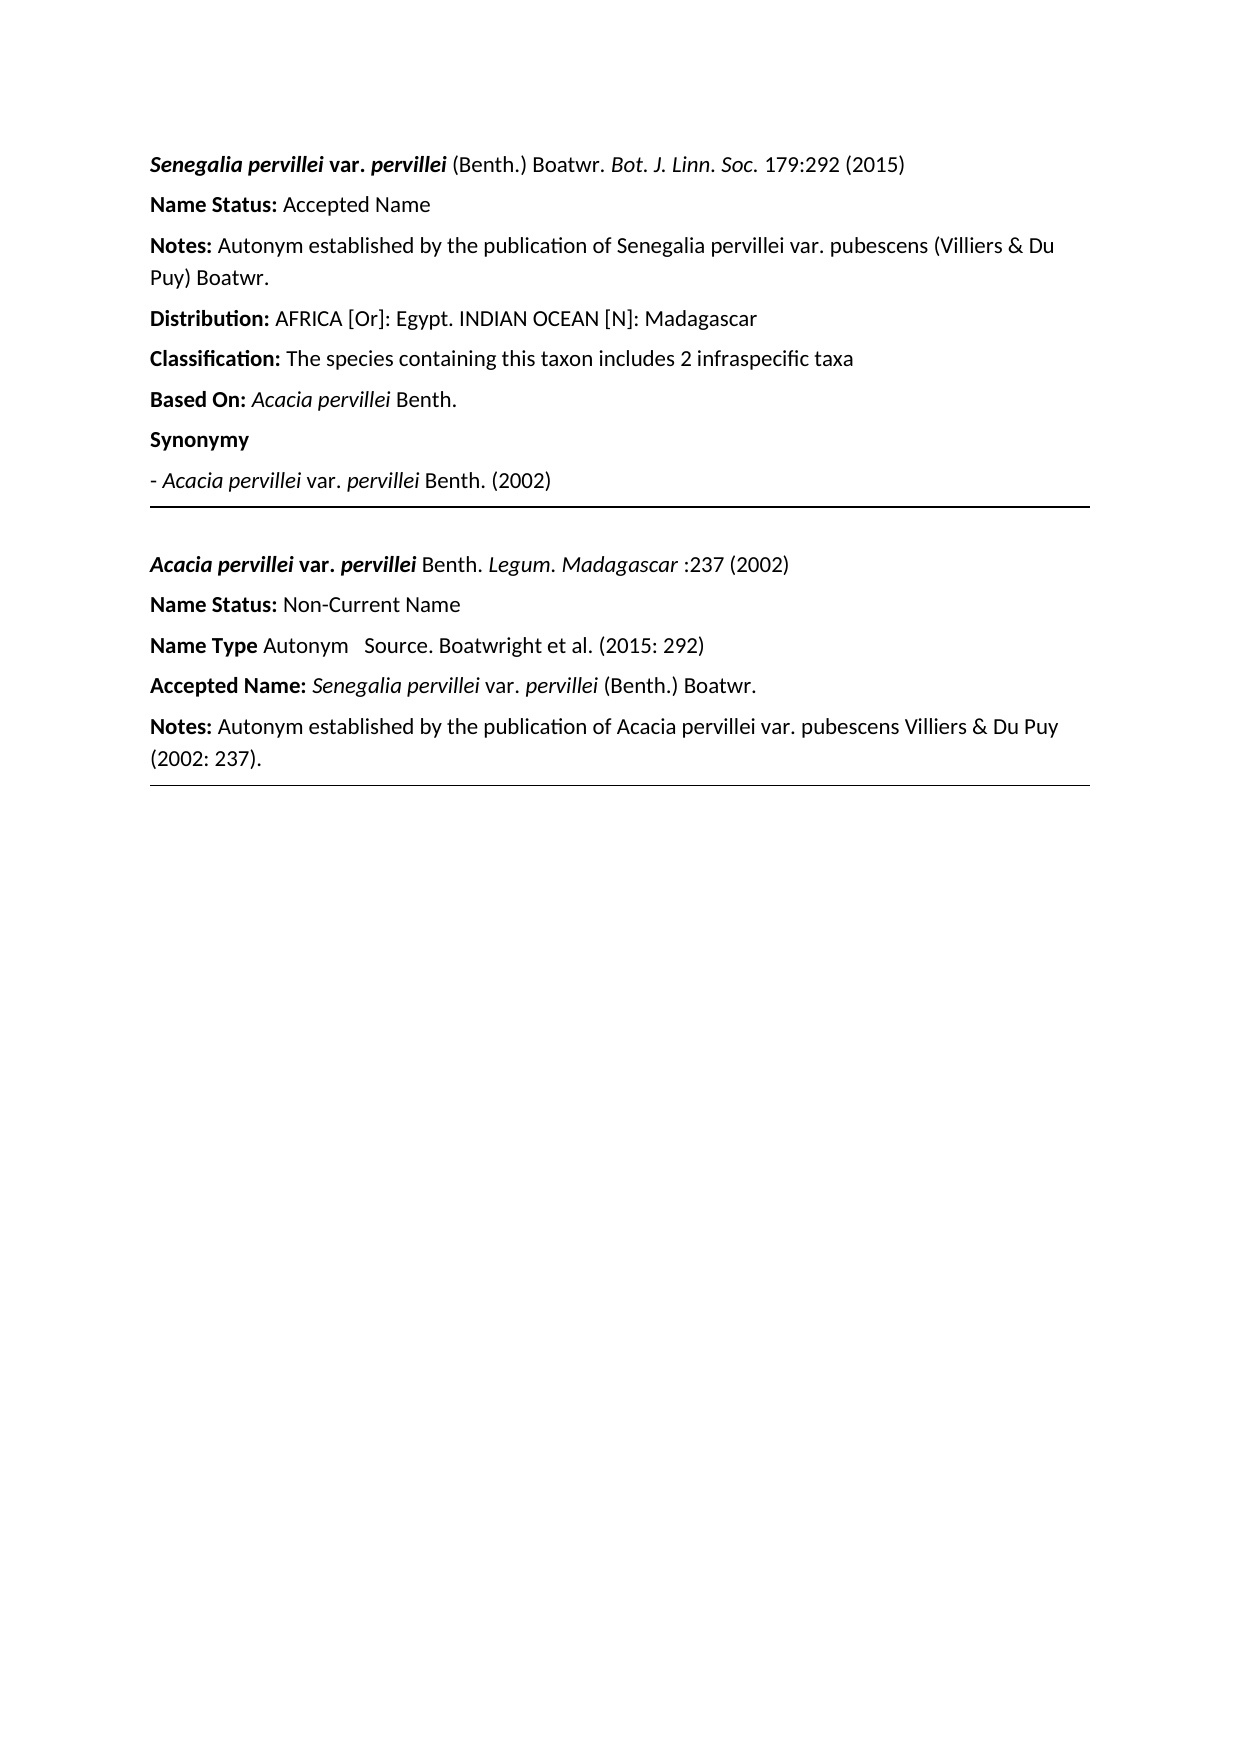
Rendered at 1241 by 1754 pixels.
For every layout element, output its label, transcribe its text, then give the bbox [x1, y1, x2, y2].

text Notes: Autonym established by the publication of Senegalia pervillei var. pubescens (Villiers & Du Puy) Boatwr. [150, 231, 1090, 291]
text Name Status: Non-Current Name [150, 591, 1090, 618]
text Classification: The species containing this taxon includes 2 infraspecific taxa [150, 344, 1090, 372]
text Distribution: AFRICA [Or]: Egypt. INDIAN OCEAN [N]: Madagascar [150, 304, 1090, 332]
text Accepted Name: Senegalia pervillei var. pervillei (Benth.) Boatwr. [150, 672, 1090, 699]
text - Acacia pervillei var. pervillei Benth. (2002) [150, 466, 1090, 494]
text Synonymy [150, 425, 1090, 453]
text Notes: Autonym established by the publication of Acacia pervillei var. pubescens Villiers & Du Puy (2002: 237). [150, 712, 1090, 772]
text Senegalia pervillei var. pervillei (Benth.) Boatwr. Bot. J. Linn. Soc. 179:292 (2015) [150, 150, 1090, 178]
text Name Type Autonym Source. Boatwright et al. (2015: 292) [150, 631, 1090, 659]
text Acacia pervillei var. pervillei Benth. Legum. Madagascar :237 (2002) [150, 550, 1090, 578]
text Based On: Acacia pervillei Benth. [150, 385, 1090, 413]
text Name Status: Accepted Name [150, 191, 1090, 218]
